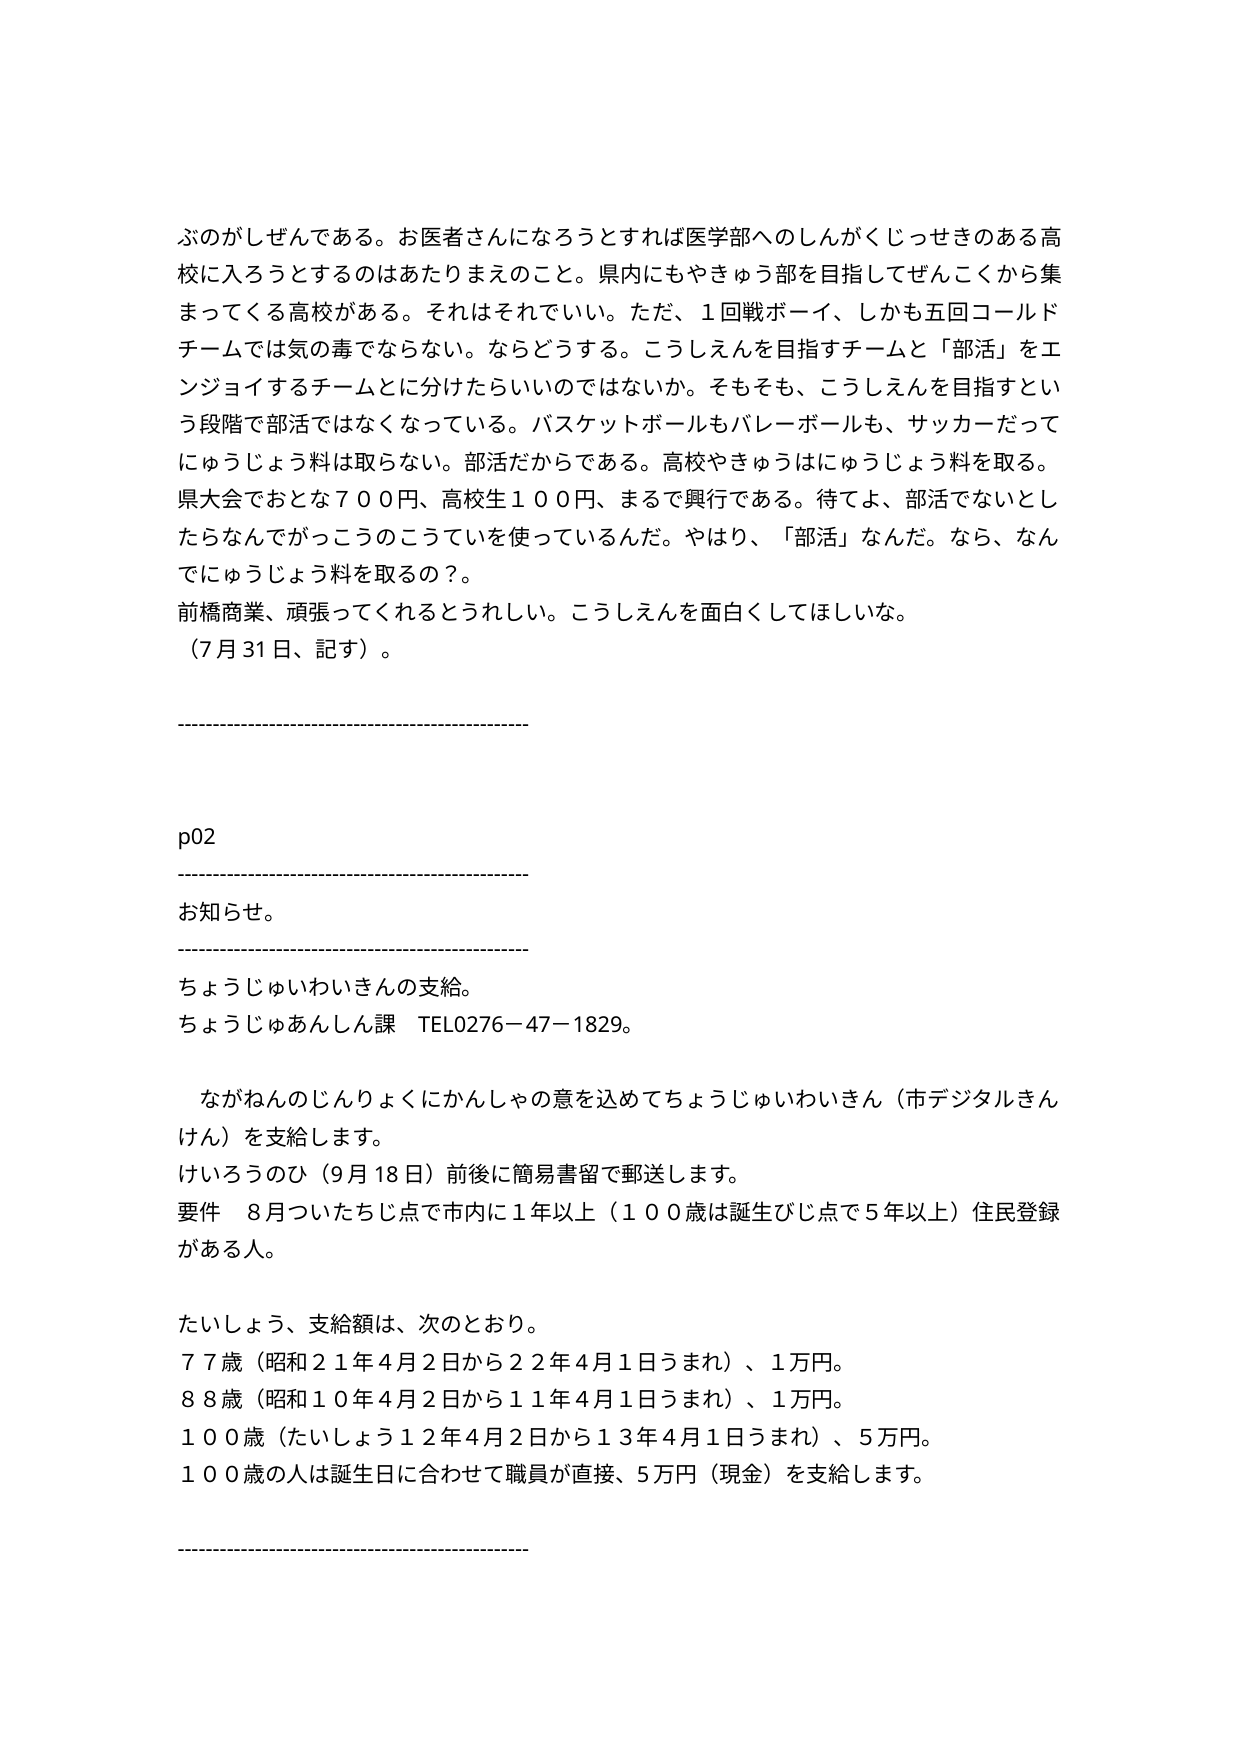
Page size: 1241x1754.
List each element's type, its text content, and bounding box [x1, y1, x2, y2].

text １００歳の人は誕生日に合わせて職員が直接、5万円（現金）を支給します。 [177, 1454, 1063, 1492]
text ７７歳（昭和２１年４月２日から２２年4月１日うまれ）、１万円。 [177, 1342, 1063, 1379]
text -------------------------------------------------- [177, 1529, 1063, 1567]
text -------------------------------------------------- [177, 704, 1063, 742]
text ながねんのじんりょくにかんしゃの意を込めてちょうじゅいわいきん（市デジタルきんけん）を支給します。 [177, 1079, 1063, 1154]
text 要件 ８月ついたちじ点で市内に１年以上（１００歳は誕生びじ点で５年以上）住民登録がある人。 [177, 1192, 1063, 1267]
text （7月31日、記す）。 [177, 629, 1063, 667]
text お知らせ。 [177, 892, 1063, 929]
text １００歳（たいしょう１２年４月２日から１３年４月１日うまれ）、５万円。 [177, 1417, 1063, 1454]
text -------------------------------------------------- [177, 854, 1063, 892]
text p02 [177, 817, 1063, 854]
text ８８歳（昭和１０年４月２日から１１年４月１日うまれ）、１万円。 [177, 1379, 1063, 1417]
text けいろうのひ（9月18日）前後に簡易書留で郵送します。 [177, 1154, 1063, 1192]
text 前橋商業、頑張ってくれるとうれしい。こうしえんを面白くしてほしいな。 [177, 592, 1063, 629]
text ちょうじゅあんしん課 TEL0276－47－1829。 [177, 1004, 1063, 1042]
text たいしょう、支給額は、次のとおり。 [177, 1304, 1063, 1342]
text ちょうじゅいわいきんの支給。 [177, 967, 1063, 1004]
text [177, 217, 1063, 592]
text -------------------------------------------------- [177, 929, 1063, 967]
